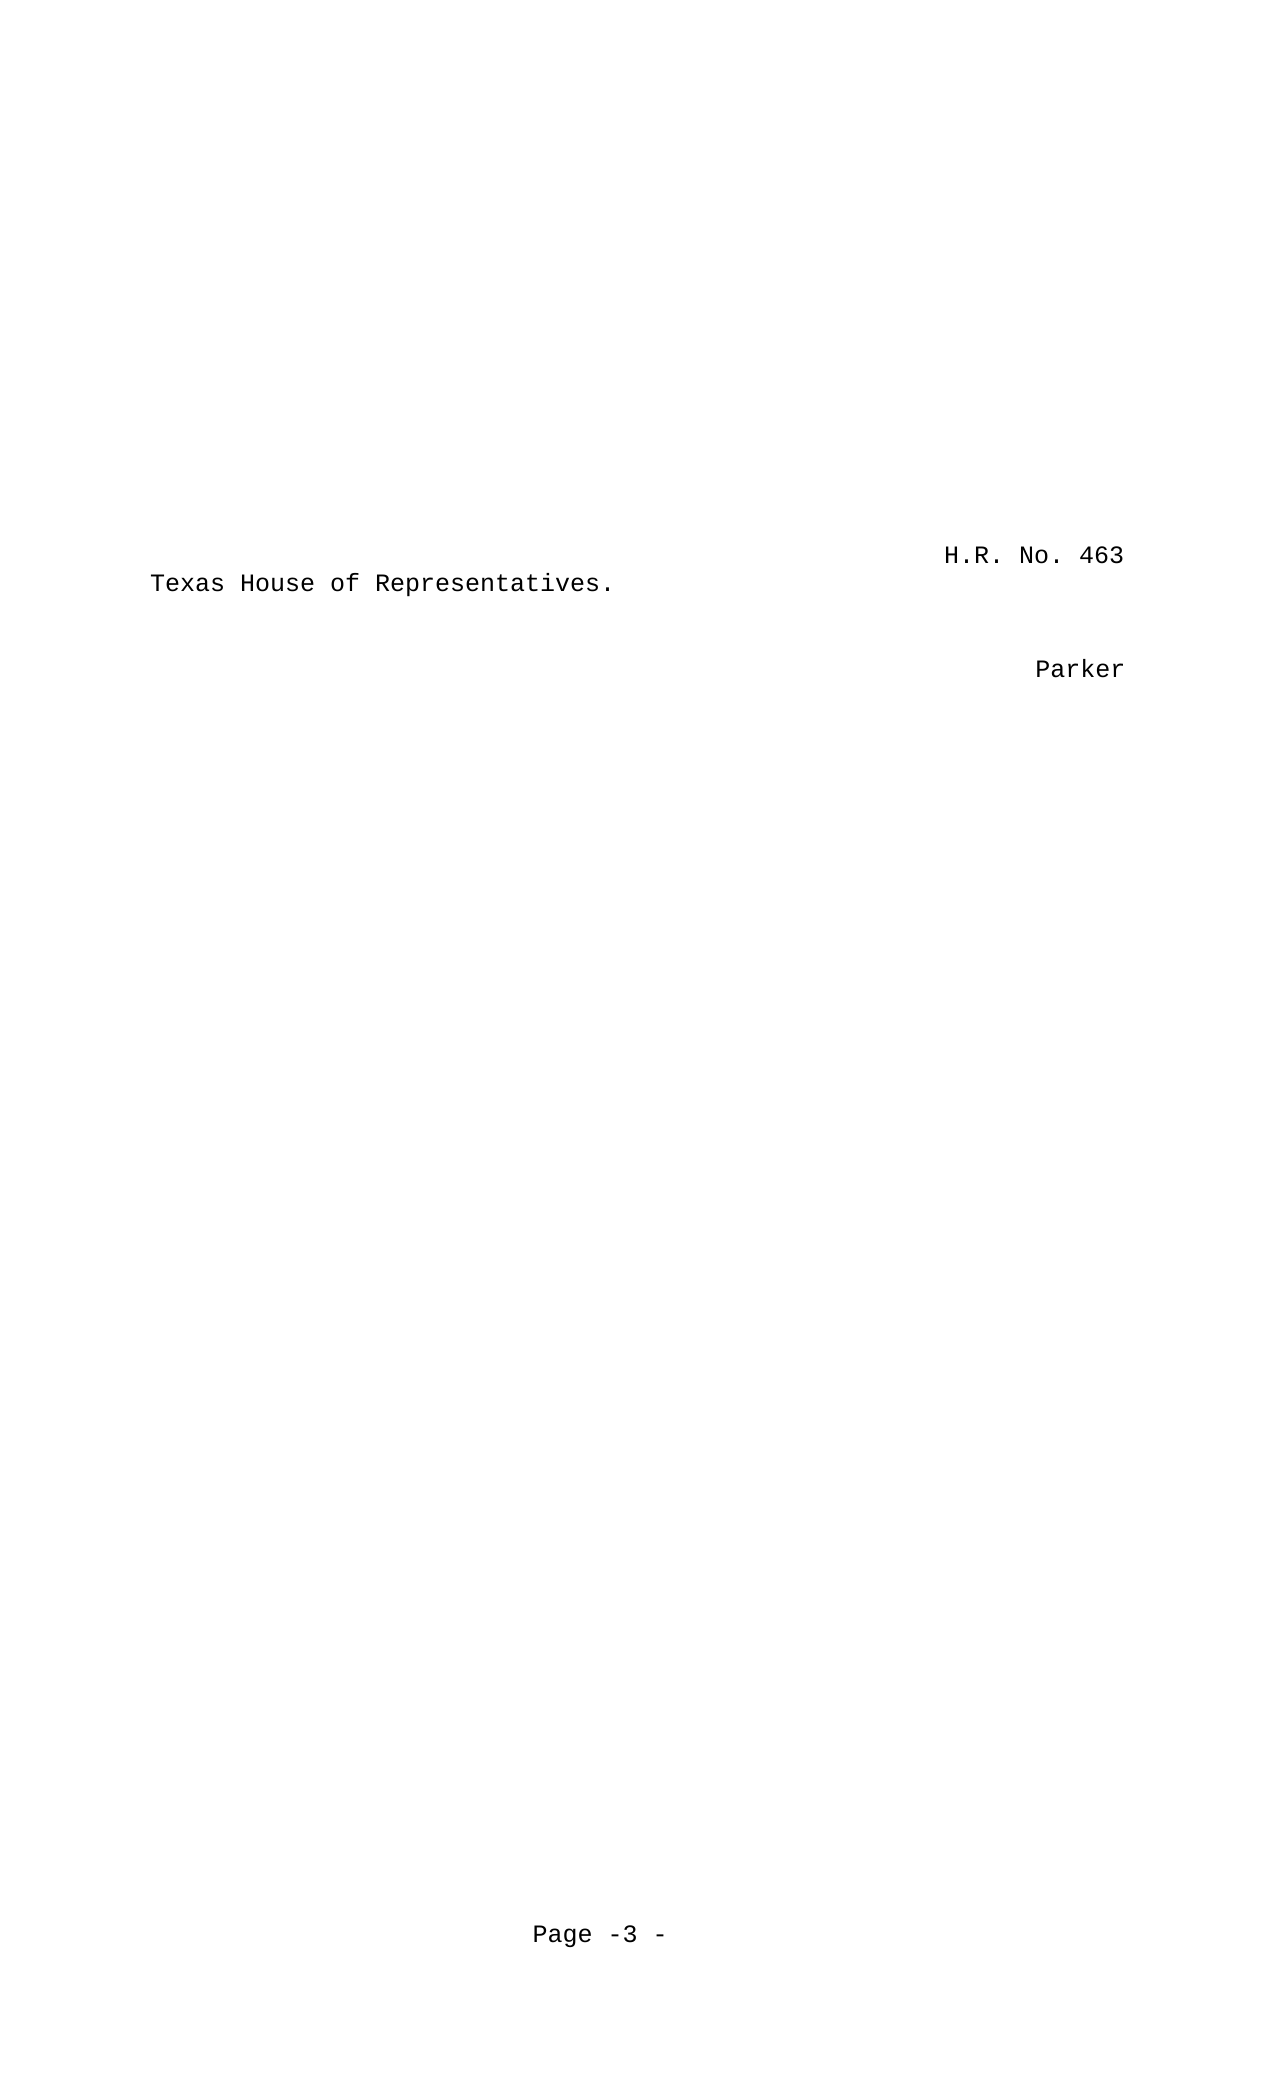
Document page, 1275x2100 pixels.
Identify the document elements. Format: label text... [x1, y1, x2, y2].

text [150, 571, 1125, 599]
text Parker [150, 656, 1125, 685]
